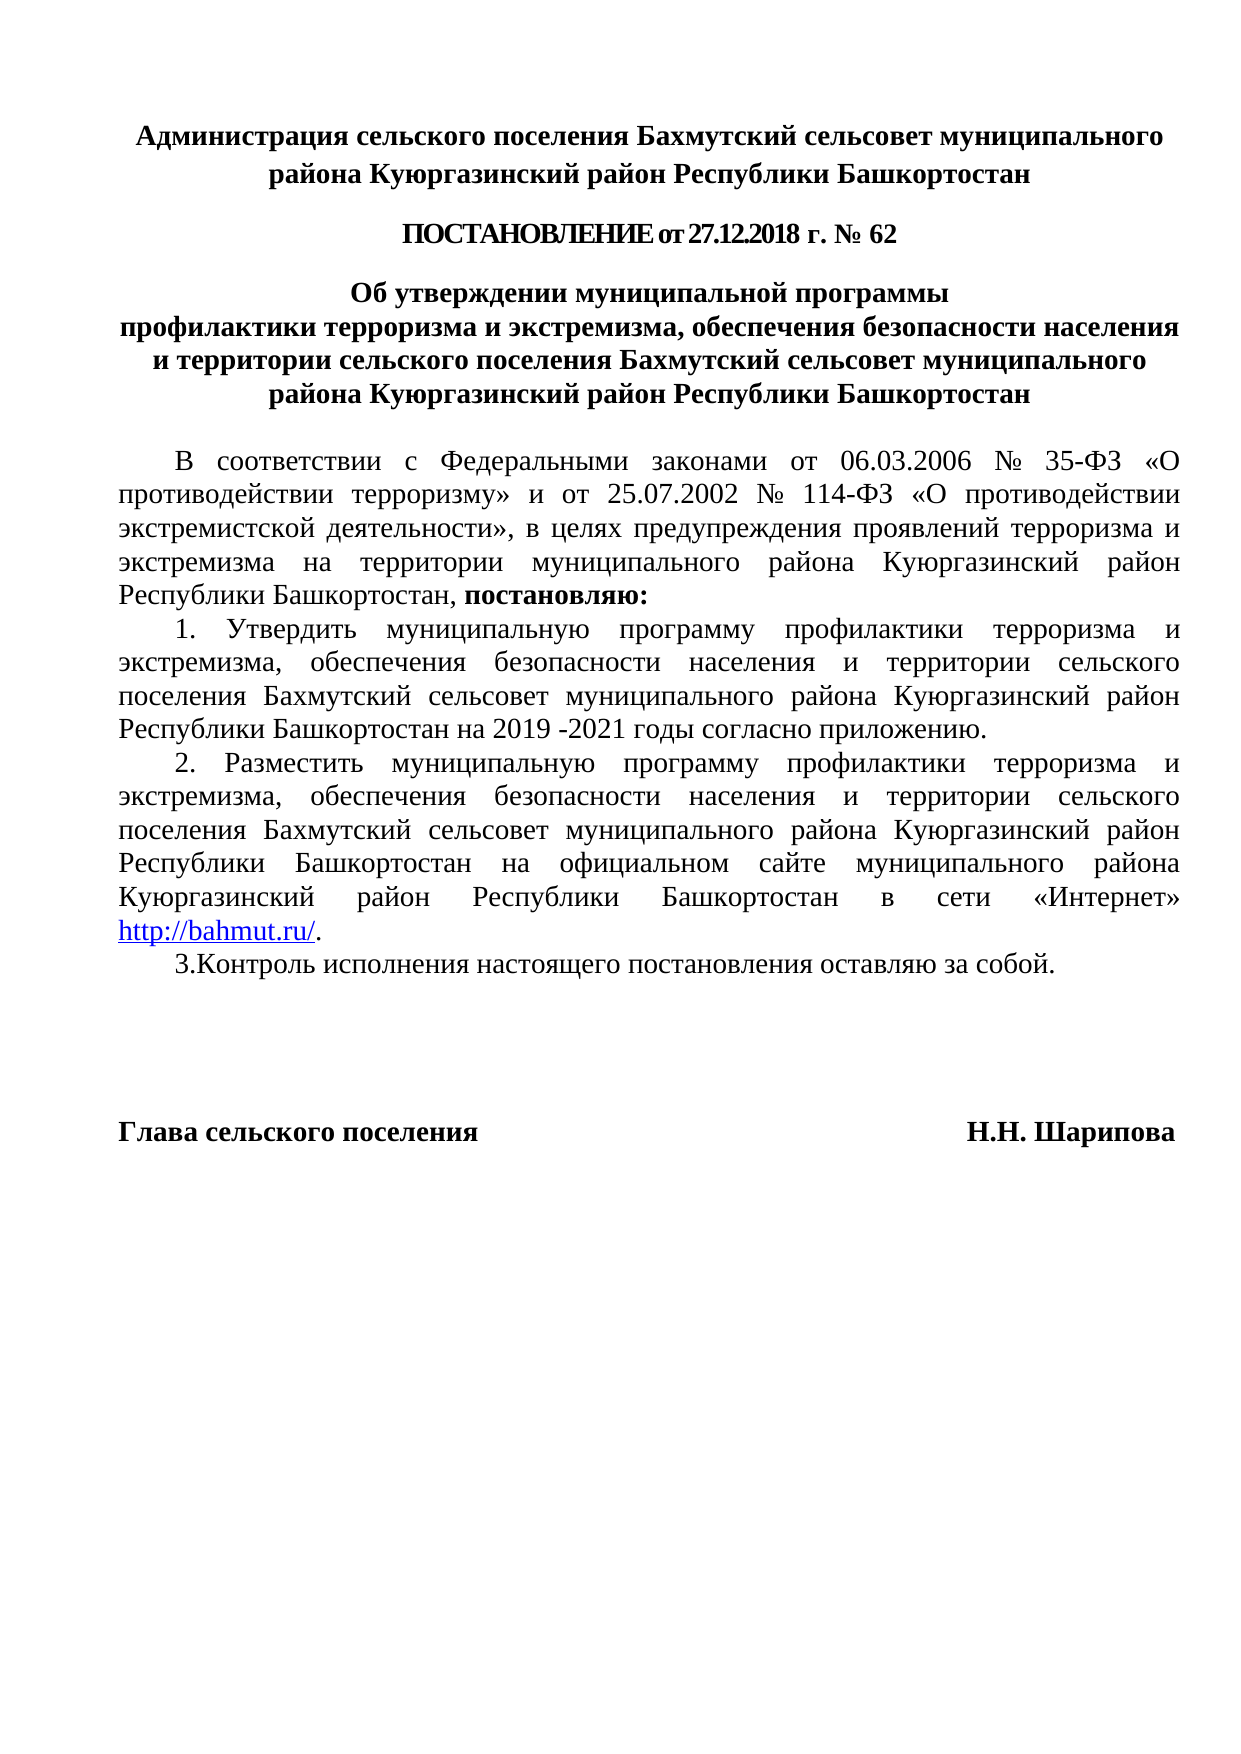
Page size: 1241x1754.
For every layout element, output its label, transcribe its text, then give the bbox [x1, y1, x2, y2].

text Глава сельского поселения Н.Н. Шарипова [118, 1114, 1181, 1147]
text Администрация сельского поселения Бахмутский сельсовет муниципального района Куюргазинский район Республики Башкортостан [118, 118, 1181, 190]
text Об утверждении муниципальной программы [118, 275, 1181, 309]
text 3.Контроль исполнения настоящего постановления оставляю за собой. [118, 946, 1181, 980]
text ПОСТАНОВЛЕНИЕ от 27.12.2018 г. № 62 [118, 216, 1181, 249]
text 2. Разместить муниципальную программу профилактики терроризма и экстремизма, обеспечения безопасности населения и территории сельского поселения Бахмутский сельсовет муниципального района Куюргазинский район Республики Башкортостан на официальном сайте муниципального района Куюргазинский район Республики Башкортостан в сети «Интернет» http://bahmut.ru/. [118, 745, 1181, 946]
text 1. Утвердить муниципальную программу профилактики терроризма и экстремизма, обеспечения безопасности населения и территории сельского поселения Бахмутский сельсовет муниципального района Куюргазинский район Республики Башкортостан на 2019 -2021 годы согласно приложению. [118, 611, 1181, 745]
text В соответствии с Федеральными законами от 06.03.2006 № 35-ФЗ «О противодействии терроризму» и от 25.07.2002 № 114-ФЗ «О противодействии экстремистской деятельности», в целях предупреждения проявлений терроризма и экстремизма на территории муниципального района Куюргазинский район Республики Башкортостан, постановляю: [118, 443, 1181, 611]
text профилактики терроризма и экстремизма, обеспечения безопасности населения и территории сельского поселения Бахмутский сельсовет муниципального района Куюргазинский район Республики Башкортостан [118, 309, 1181, 409]
